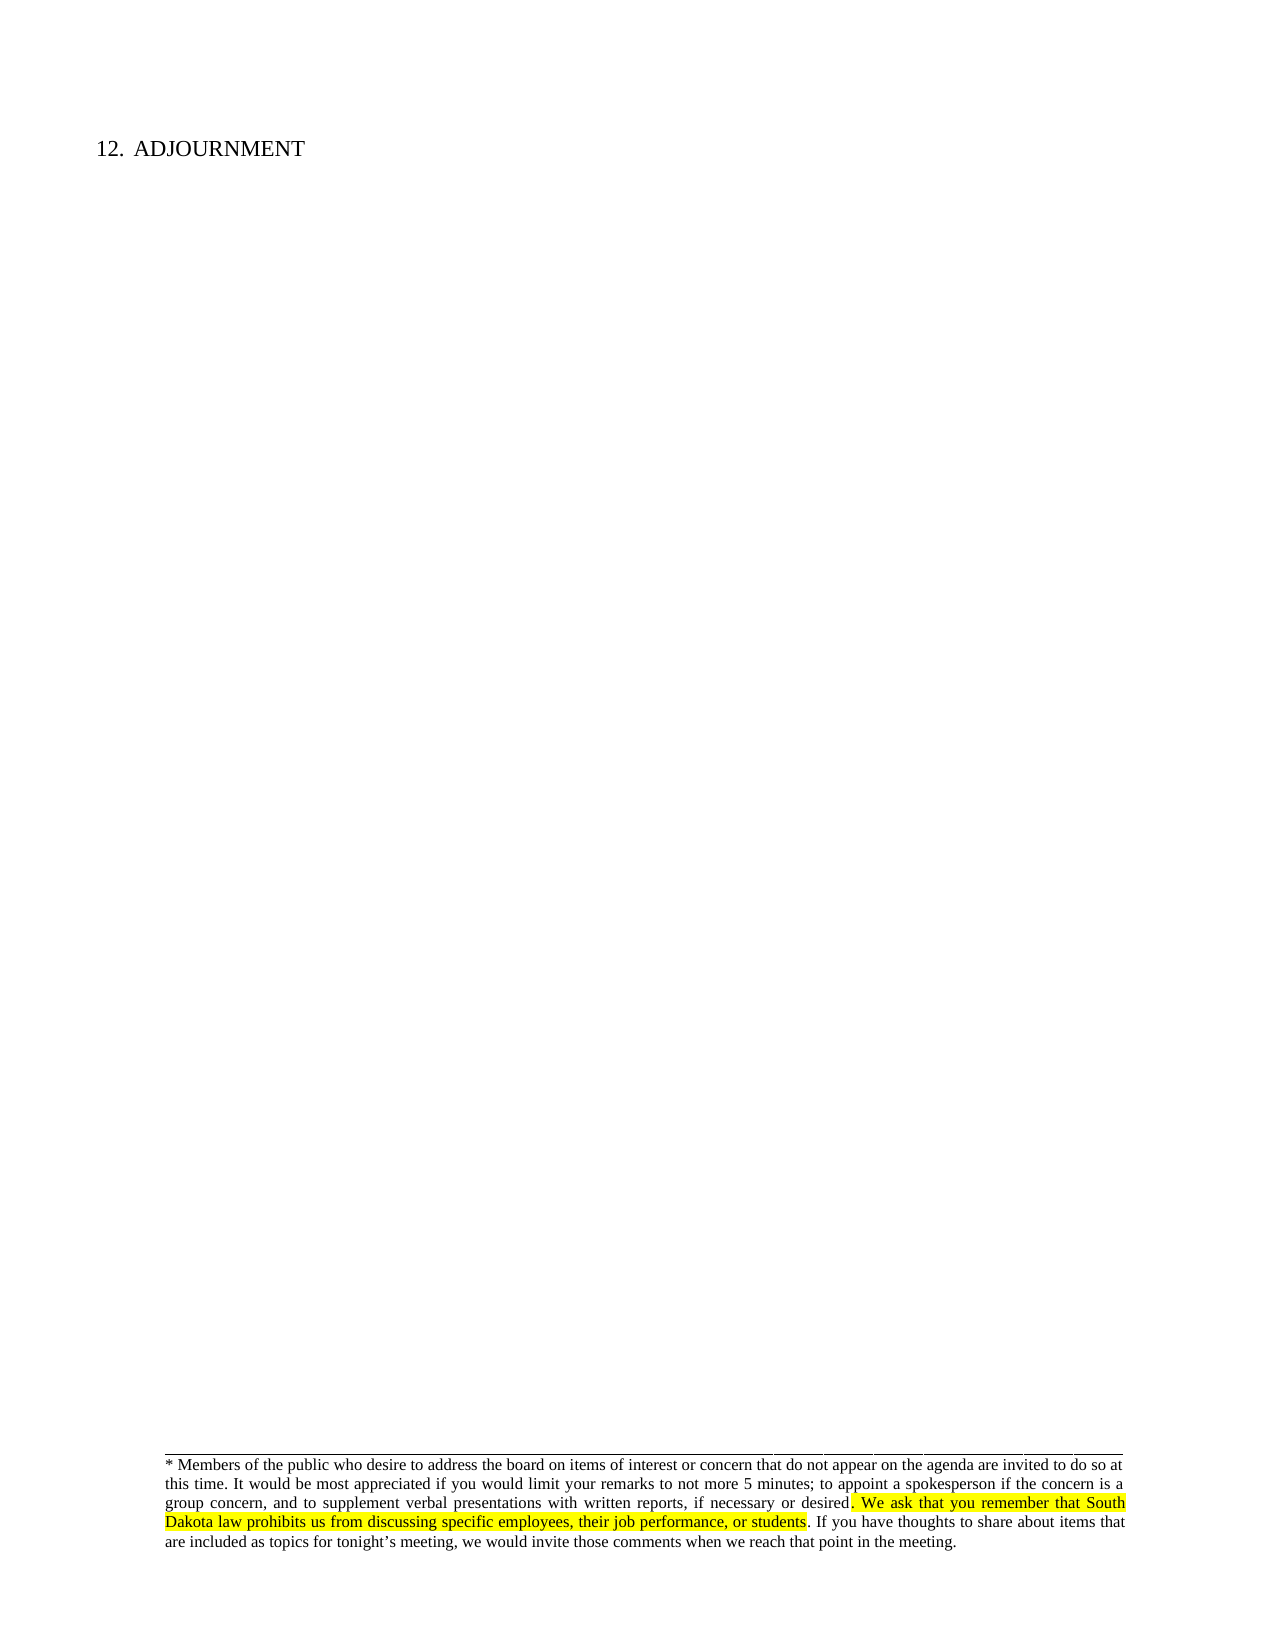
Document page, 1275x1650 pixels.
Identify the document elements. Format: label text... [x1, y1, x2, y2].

list ADJOURNMENT [96, 135, 1150, 162]
